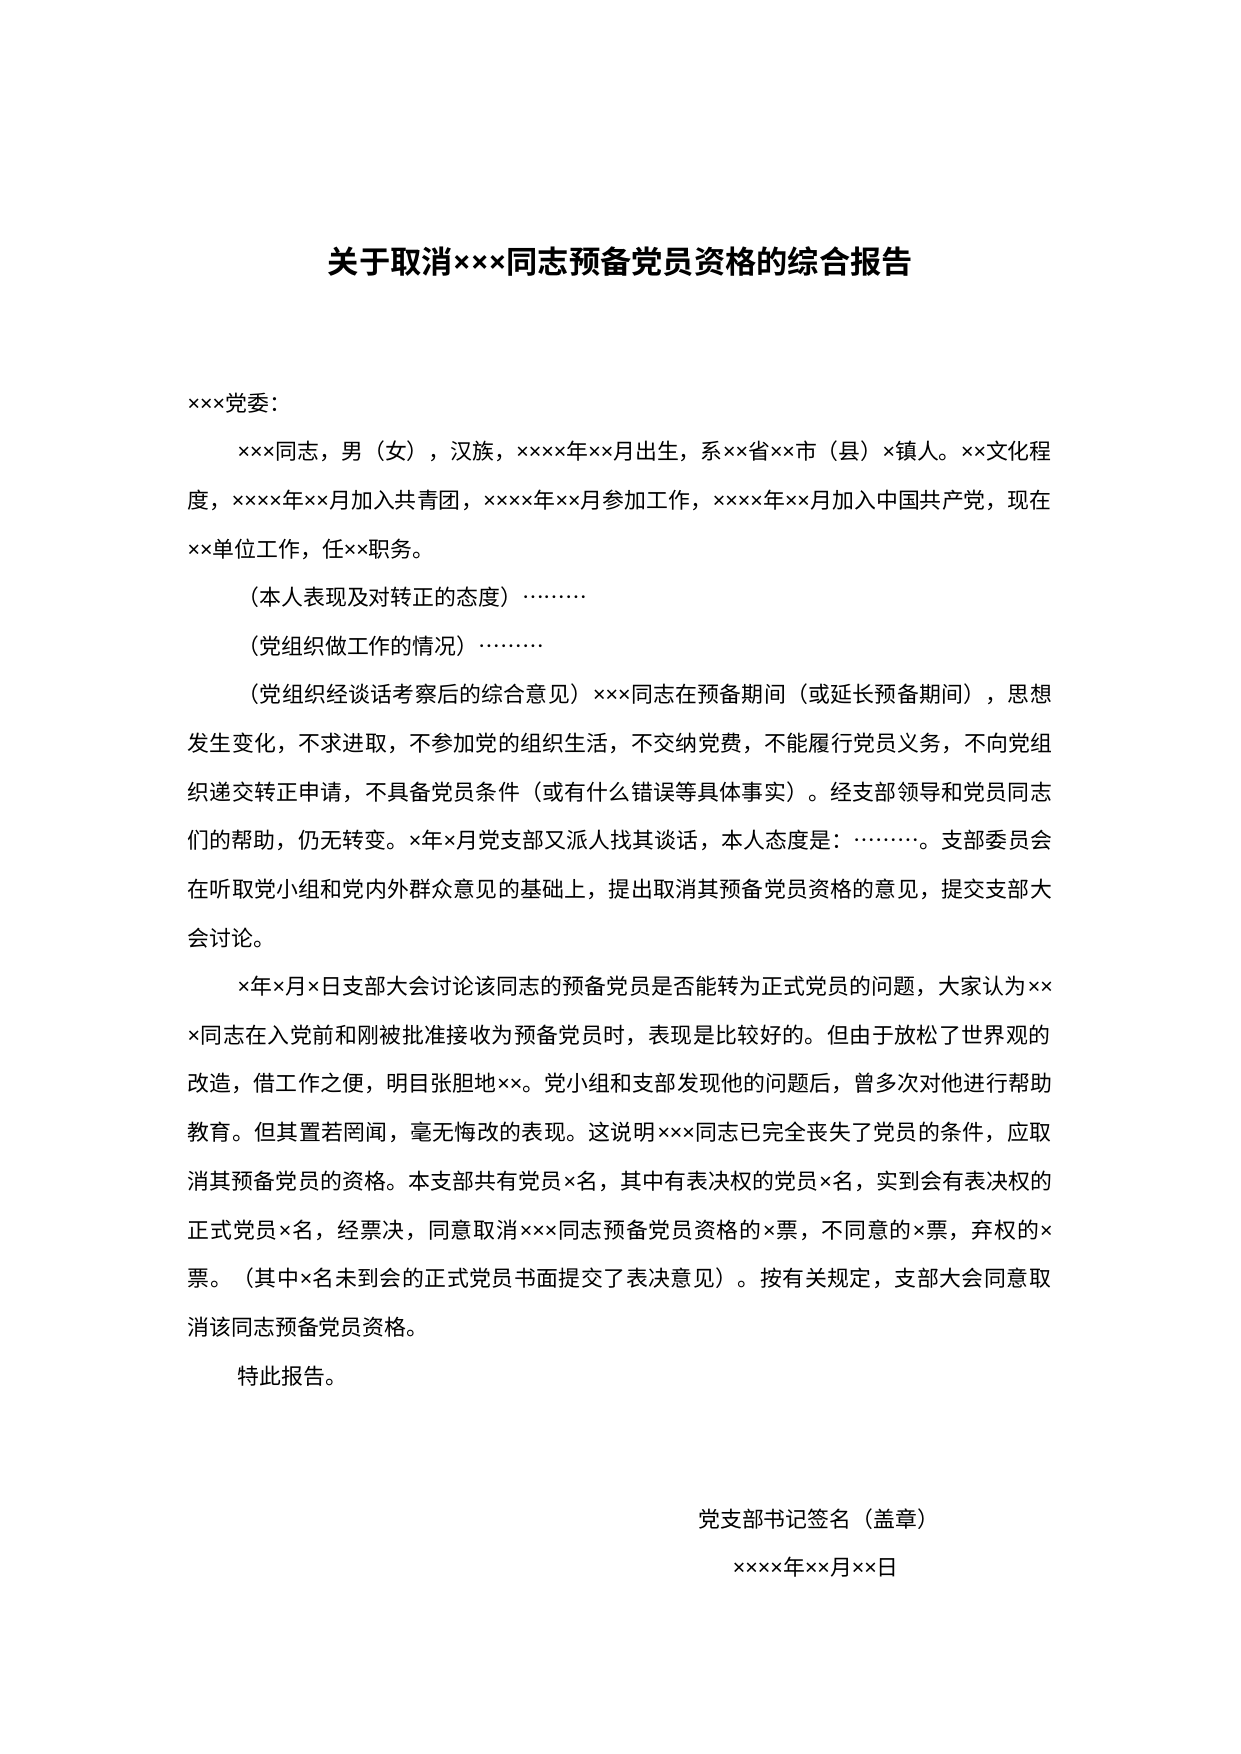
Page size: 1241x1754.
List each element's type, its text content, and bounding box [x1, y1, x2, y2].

text （党组织做工作的情况）……… [187, 628, 1053, 661]
text ××××年××月××日 [483, 1550, 1053, 1582]
text ×××党委： [187, 386, 1053, 418]
text 特此报告。 [187, 1358, 1053, 1391]
text 关于取消×××同志预备党员资格的综合报告 [187, 227, 1053, 292]
text ×××同志，男（女），汉族，××××年××月出生，系××省××市（县）×镇人。××文化程度，××××年××月加入共青团，××××年××月参加工作，××××年××月加入中国共产党，现在××单位工作，任××职务。 [187, 434, 1053, 564]
text （本人表现及对转正的态度）……… [187, 580, 1053, 612]
text （党组织经谈话考察后的综合意见）×××同志在预备期间（或延长预备期间），思想发生变化，不求进取，不参加党的组织生活，不交纳党费，不能履行党员义务，不向党组织递交转正申请，不具备党员条件（或有什么错误等具体事实）。经支部领导和党员同志们的帮助，仍无转变。×年×月党支部又派人找其谈话，本人态度是：………。支部委员会在听取党小组和党内外群众意见的基础上，提出取消其预备党员资格的意见，提交支部大会讨论。 [187, 677, 1053, 953]
text ×年×月×日支部大会讨论该同志的预备党员是否能转为正式党员的问题，大家认为×××同志在入党前和刚被批准接收为预备党员时，表现是比较好的。但由于放松了世界观的改造，借工作之便，明目张胆地××。党小组和支部发现他的问题后，曾多次对他进行帮助教育。但其置若罔闻，毫无悔改的表现。这说明×××同志已完全丧失了党员的条件，应取消其预备党员的资格。本支部共有党员×名，其中有表决权的党员×名，实到会有表决权的正式党员×名，经票决，同意取消×××同志预备党员资格的×票，不同意的×票，弃权的×票。（其中×名未到会的正式党员书面提交了表决意见）。按有关规定，支部大会同意取消该同志预备党员资格。 [187, 969, 1053, 1342]
text 党支部书记签名（盖章） [483, 1501, 1053, 1534]
